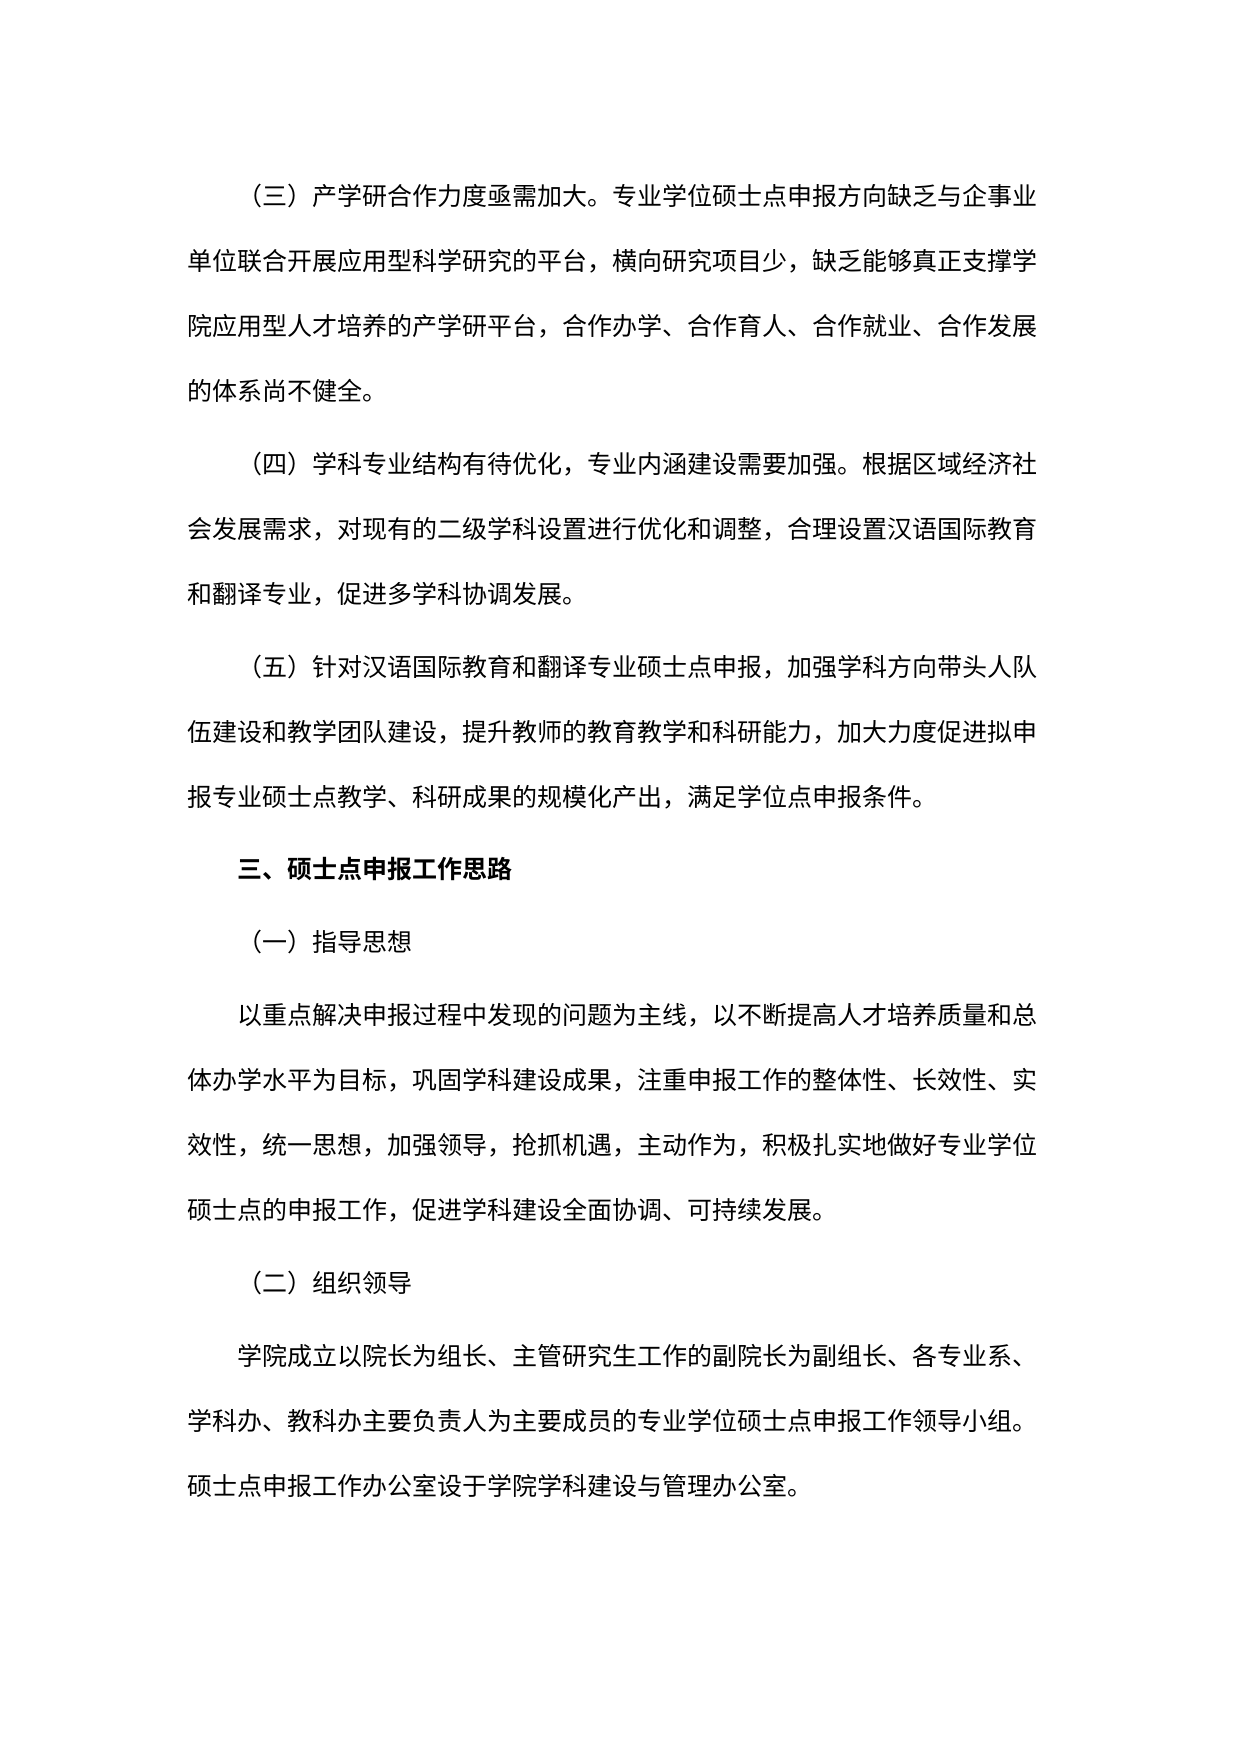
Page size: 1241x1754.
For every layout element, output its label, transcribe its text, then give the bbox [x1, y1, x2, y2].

text （五）针对汉语国际教育和翻译专业硕士点申报，加强学科方向带头人队伍建设和教学团队建设，提升教师的教育教学和科研能力，加大力度促进拟申报专业硕士点教学、科研成果的规模化产出，满足学位点申报条件。 [187, 633, 1053, 828]
text （二）组织领导 [187, 1249, 1053, 1314]
text 学院成立以院长为组长、主管研究生工作的副院长为副组长、各专业系、学科办、教科办主要负责人为主要成员的专业学位硕士点申报工作领导小组。硕士点申报工作办公室设于学院学科建设与管理办公室。 [187, 1322, 1053, 1517]
text （三）产学研合作力度亟需加大。专业学位硕士点申报方向缺乏与企事业单位联合开展应用型科学研究的平台，横向研究项目少，缺乏能够真正支撑学院应用型人才培养的产学研平台，合作办学、合作育人、合作就业、合作发展的体系尚不健全。 [187, 162, 1053, 422]
text （四）学科专业结构有待优化，专业内涵建设需要加强。根据区域经济社会发展需求，对现有的二级学科设置进行优化和调整，合理设置汉语国际教育和翻译专业，促进多学科协调发展。 [187, 430, 1053, 625]
text （一）指导思想 [187, 908, 1053, 973]
text 以重点解决申报过程中发现的问题为主线，以不断提高人才培养质量和总体办学水平为目标，巩固学科建设成果，注重申报工作的整体性、长效性、实效性，统一思想，加强领导，抢抓机遇，主动作为，积极扎实地做好专业学位硕士点的申报工作，促进学科建设全面协调、可持续发展。 [187, 981, 1053, 1241]
text 三、硕士点申报工作思路 [187, 835, 1053, 900]
